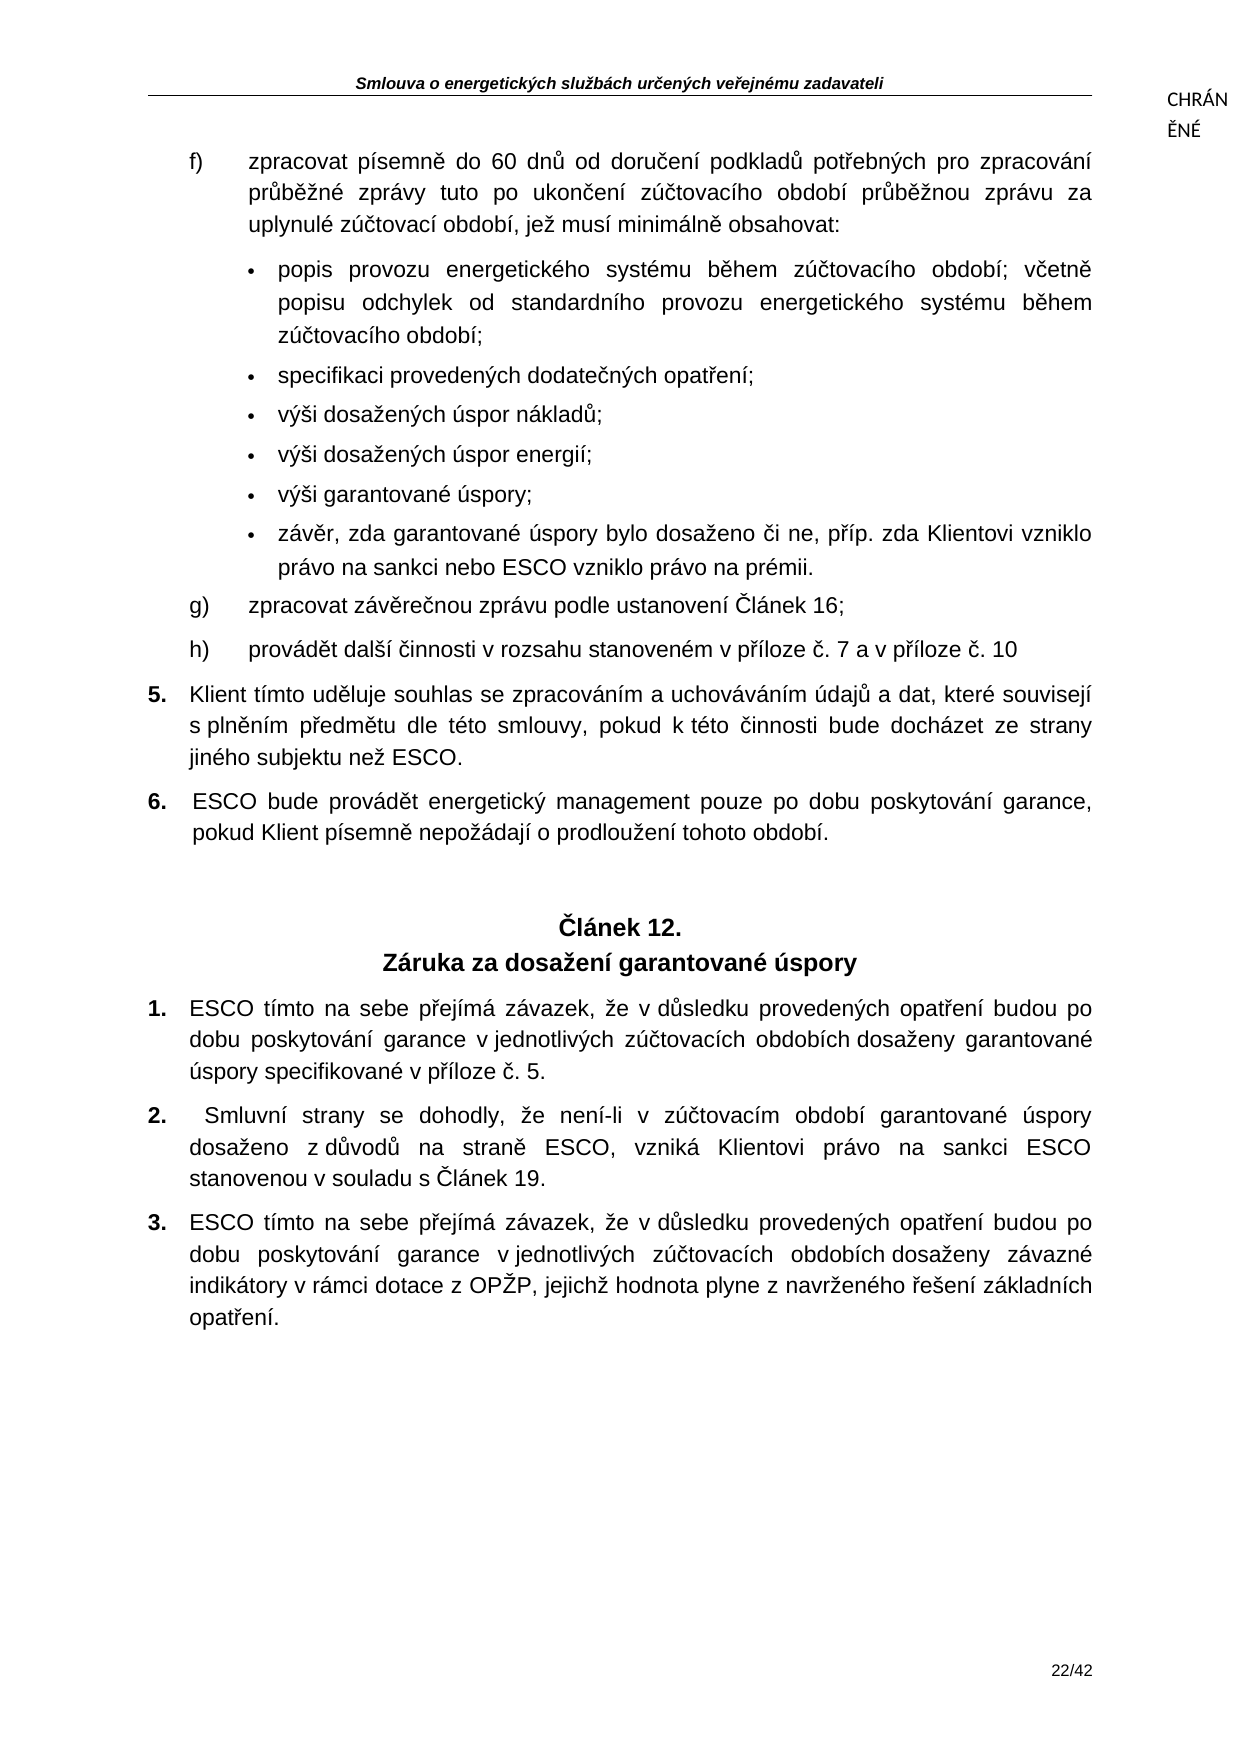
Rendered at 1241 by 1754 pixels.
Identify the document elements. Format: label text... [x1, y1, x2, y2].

text výši dosažených úspor energií; [248, 434, 1092, 467]
subtitle ESCO bude provádět energetický management pouze po dobu poskytování garance, pokud Klient písemně nepožádají o prodloužení tohoto období. [148, 788, 1092, 846]
subtitle Smluvní strany se dohodly, že není-li v zúčtovacím období garantované úspory dosaženo z důvodů na straně ESCO, vzniká Klientovi právo na sankci ESCO stanovenou v souladu s Článek 19. [148, 1102, 1092, 1191]
subtitle Klient tímto uděluje souhlas se zpracováním a uchováváním údajů a dat, které souvisejí s plněním předmětu dle této smlouvy, pokud k této činnosti bude docházet ze strany jiného subjektu než ESCO. [148, 681, 1092, 770]
subtitle zpracovat písemně do 60 dnů od doručení podkladů potřebných pro zpracování průběžné zprávy tuto po ukončení zúčtovacího období průběžnou zprávu za uplynulé zúčtovací období, jež musí minimálně obsahovat: [189, 148, 1092, 237]
subtitle ESCO tímto na sebe přejímá závazek, že v důsledku provedených opatření budou po dobu poskytování garance v jednotlivých zúčtovacích obdobích dosaženy závazné indikátory v rámci dotace z OPŽP, jejichž hodnota plyne z navrženého řešení základních opatření. [148, 1209, 1092, 1330]
text výši dosažených úspor nákladů; [248, 394, 1092, 428]
subtitle ESCO tímto na sebe přejímá závazek, že v důsledku provedených opatření budou po dobu poskytování garance v jednotlivých zúčtovacích obdobích dosaženy garantované úspory specifikované v příloze č. 5. [148, 995, 1092, 1084]
subtitle Záruka za dosažení garantované úspory [148, 913, 1092, 977]
text popis provozu energetického systému během zúčtovacího období; včetně popisu odchylek od standardního provozu energetického systému během zúčtovacího období; [248, 249, 1092, 349]
text specifikaci provedených dodatečných opatření; [248, 355, 1092, 388]
subtitle provádět další činnosti v rozsahu stanoveném v příloze č. 7 a v příloze č. 10 [189, 636, 1092, 663]
subtitle zpracovat závěrečnou zprávu podle ustanovení Článek 16; [189, 592, 1092, 619]
text výši garantované úspory; [248, 474, 1092, 507]
text závěr, zda garantované úspory bylo dosaženo či ne, příp. zda Klientovi vzniklo právo na sankci nebo ESCO vzniklo právo na prémii. [248, 513, 1092, 580]
